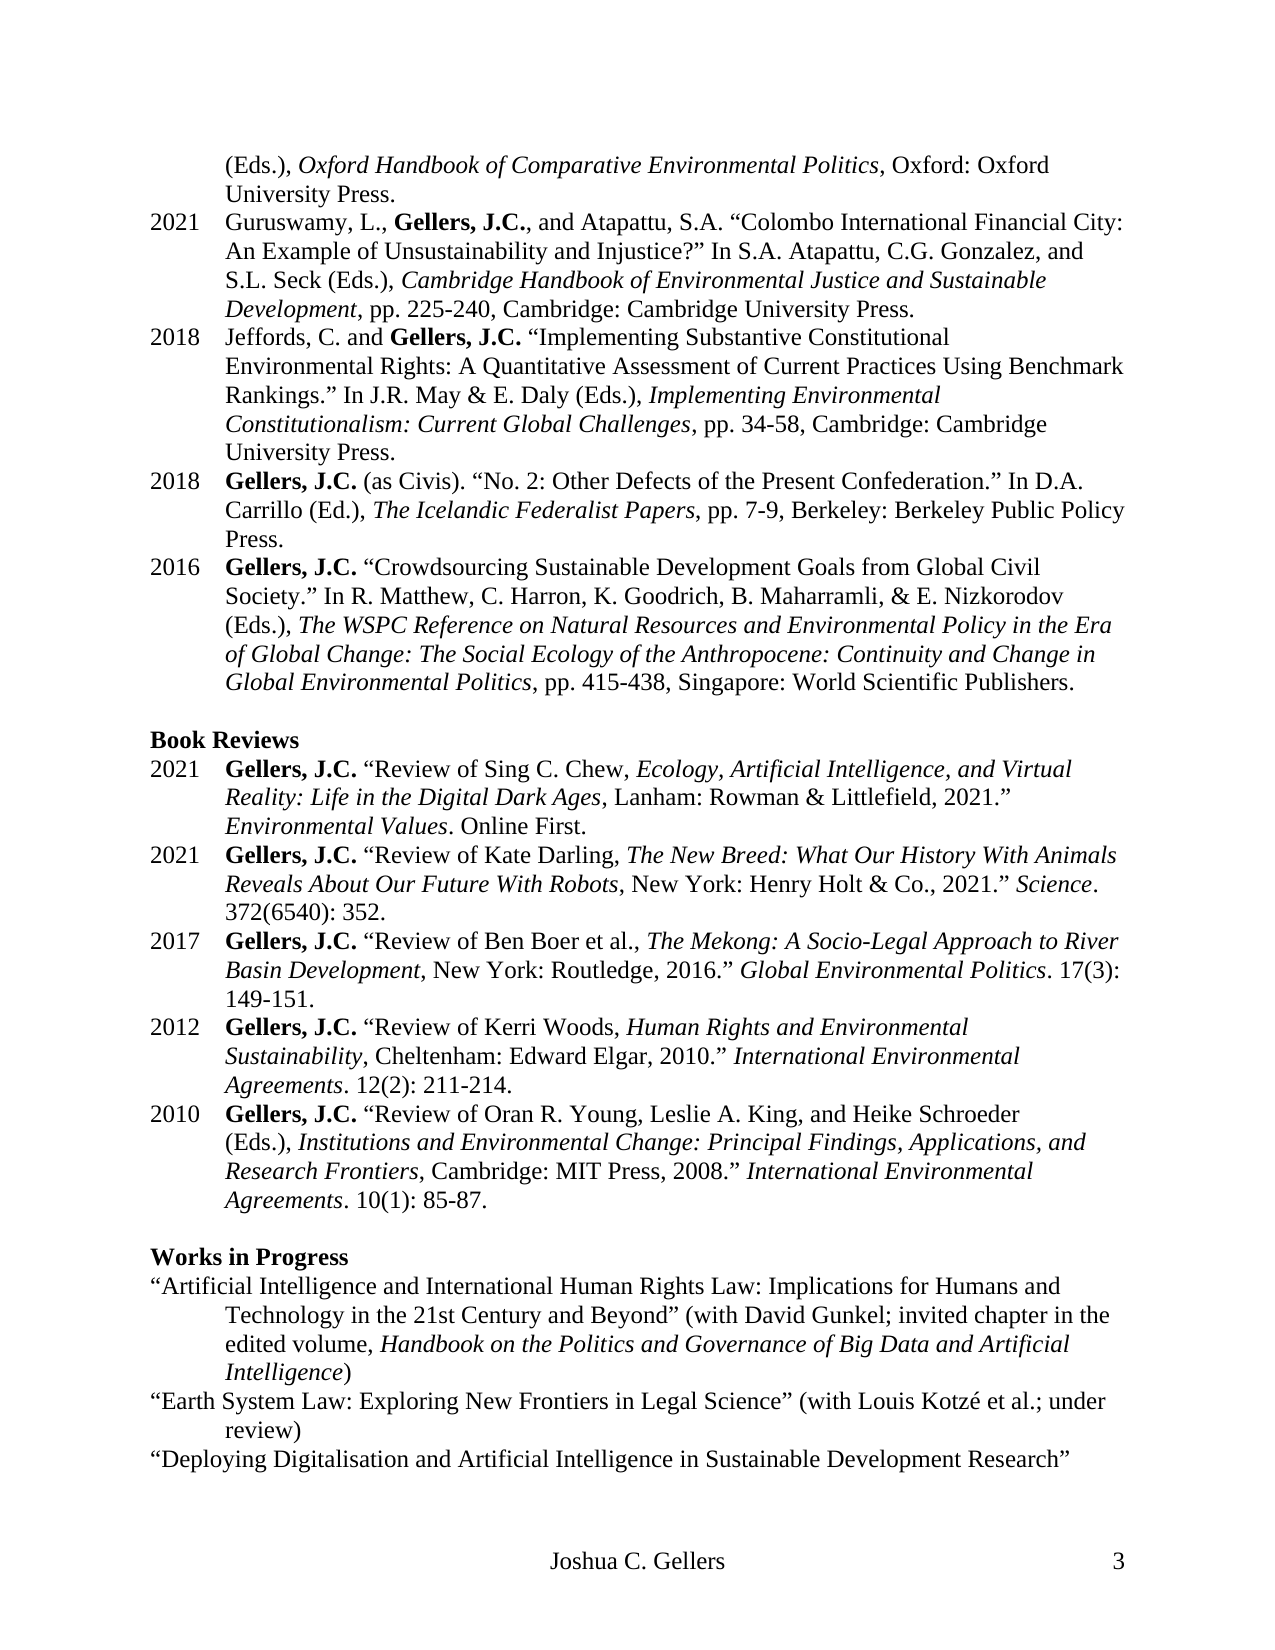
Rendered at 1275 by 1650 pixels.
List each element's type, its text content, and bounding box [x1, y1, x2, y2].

text 2021 Gellers, J.C. “Review of Kate Darling, The New Breed: What Our History With Animals [150, 840, 1125, 869]
text Sustainability, Cheltenham: Edward Elgar, 2010.” International Environmental [150, 1041, 1125, 1070]
text “Earth System Law: Exploring New Frontiers in Legal Science” (with Louis Kotzé et al.; under [150, 1386, 1125, 1415]
text review) [150, 1415, 1125, 1444]
text Environmental Rights: A Quantitative Assessment of Current Practices Using Benchmark [150, 351, 1125, 380]
text Intelligence) [150, 1357, 1125, 1386]
text Global Environmental Politics, pp. 415-438, Singapore: World Scientific Publishers. [150, 667, 1125, 696]
text 2021 Guruswamy, L., Gellers, J.C., and Atapattu, S.A. “Colombo International Financial City: [150, 207, 1125, 236]
text 372(6540): 352. [150, 897, 1125, 926]
text Constitutionalism: Current Global Challenges, pp. 34-58, Cambridge: Cambridge [150, 409, 1125, 437]
text Reality: Life in the Digital Dark Ages, Lanham: Rowman & Littlefield, 2021.” [150, 782, 1125, 811]
text 2012 Gellers, J.C. “Review of Kerri Woods, Human Rights and Environmental [150, 1012, 1125, 1041]
text Research Frontiers, Cambridge: MIT Press, 2008.” International Environmental [150, 1156, 1125, 1185]
text 2018 Jeffords, C. and Gellers, J.C. “Implementing Substantive Constitutional [150, 322, 1125, 351]
text Press. [150, 524, 1125, 552]
text 149-151. [150, 984, 1125, 1012]
text (Eds.), Oxford Handbook of Comparative Environmental Politics, Oxford: Oxford [150, 150, 1125, 179]
text Book Reviews [150, 725, 1125, 754]
text S.L. Seck (Eds.), Cambridge Handbook of Environmental Justice and Sustainable [150, 265, 1125, 294]
text (Eds.), Institutions and Environmental Change: Principal Findings, Applications, and [150, 1127, 1125, 1156]
text “Deploying Digitalisation and Artificial Intelligence in Sustainable Development Research” [150, 1444, 1125, 1472]
text Agreements. 10(1): 85-87. [150, 1185, 1125, 1214]
text Development, pp. 225-240, Cambridge: Cambridge University Press. [150, 294, 1125, 322]
text “Artificial Intelligence and International Human Rights Law: Implications for Humans and [150, 1271, 1125, 1300]
text Technology in the 21st Century and Beyond” (with David Gunkel; invited chapter in the [150, 1300, 1125, 1329]
text Agreements. 12(2): 211-214. [150, 1070, 1125, 1099]
text University Press. [150, 179, 1125, 207]
text Carrillo (Ed.), The Icelandic Federalist Papers, pp. 7-9, Berkeley: Berkeley Public Policy [150, 495, 1125, 524]
text Rankings.” In J.R. May & E. Daly (Eds.), Implementing Environmental [150, 380, 1125, 409]
text 2016 Gellers, J.C. “Crowdsourcing Sustainable Development Goals from Global Civil [150, 552, 1125, 581]
text An Example of Unsustainability and Injustice?” In S.A. Atapattu, C.G. Gonzalez, and [150, 236, 1125, 265]
text Reveals About Our Future With Robots, New York: Henry Holt & Co., 2021.” Science. [150, 869, 1125, 897]
text (Eds.), The WSPC Reference on Natural Resources and Environmental Policy in the Era [150, 610, 1125, 639]
text Environmental Values. Online First. [150, 811, 1125, 840]
text 2021 Gellers, J.C. “Review of Sing C. Chew, Ecology, Artificial Intelligence, and Virtual [150, 754, 1125, 782]
text edited volume, Handbook on the Politics and Governance of Big Data and Artificial [150, 1329, 1125, 1357]
text 2010 Gellers, J.C. “Review of Oran R. Young, Leslie A. King, and Heike Schroeder [150, 1099, 1125, 1127]
text Society.” In R. Matthew, C. Harron, K. Goodrich, B. Maharramli, & E. Nizkorodov [150, 581, 1125, 610]
text 2017 Gellers, J.C. “Review of Ben Boer et al., The Mekong: A Socio-Legal Approach to River [150, 926, 1125, 955]
text 2018 Gellers, J.C. (as Civis). “No. 2: Other Defects of the Present Confederation.” In D.A. [150, 466, 1125, 495]
text Works in Progress [150, 1242, 1125, 1271]
text Basin Development, New York: Routledge, 2016.” Global Environmental Politics. 17(3): [150, 955, 1125, 984]
text of Global Change: The Social Ecology of the Anthropocene: Continuity and Change in [150, 639, 1125, 667]
text University Press. [150, 437, 1125, 466]
